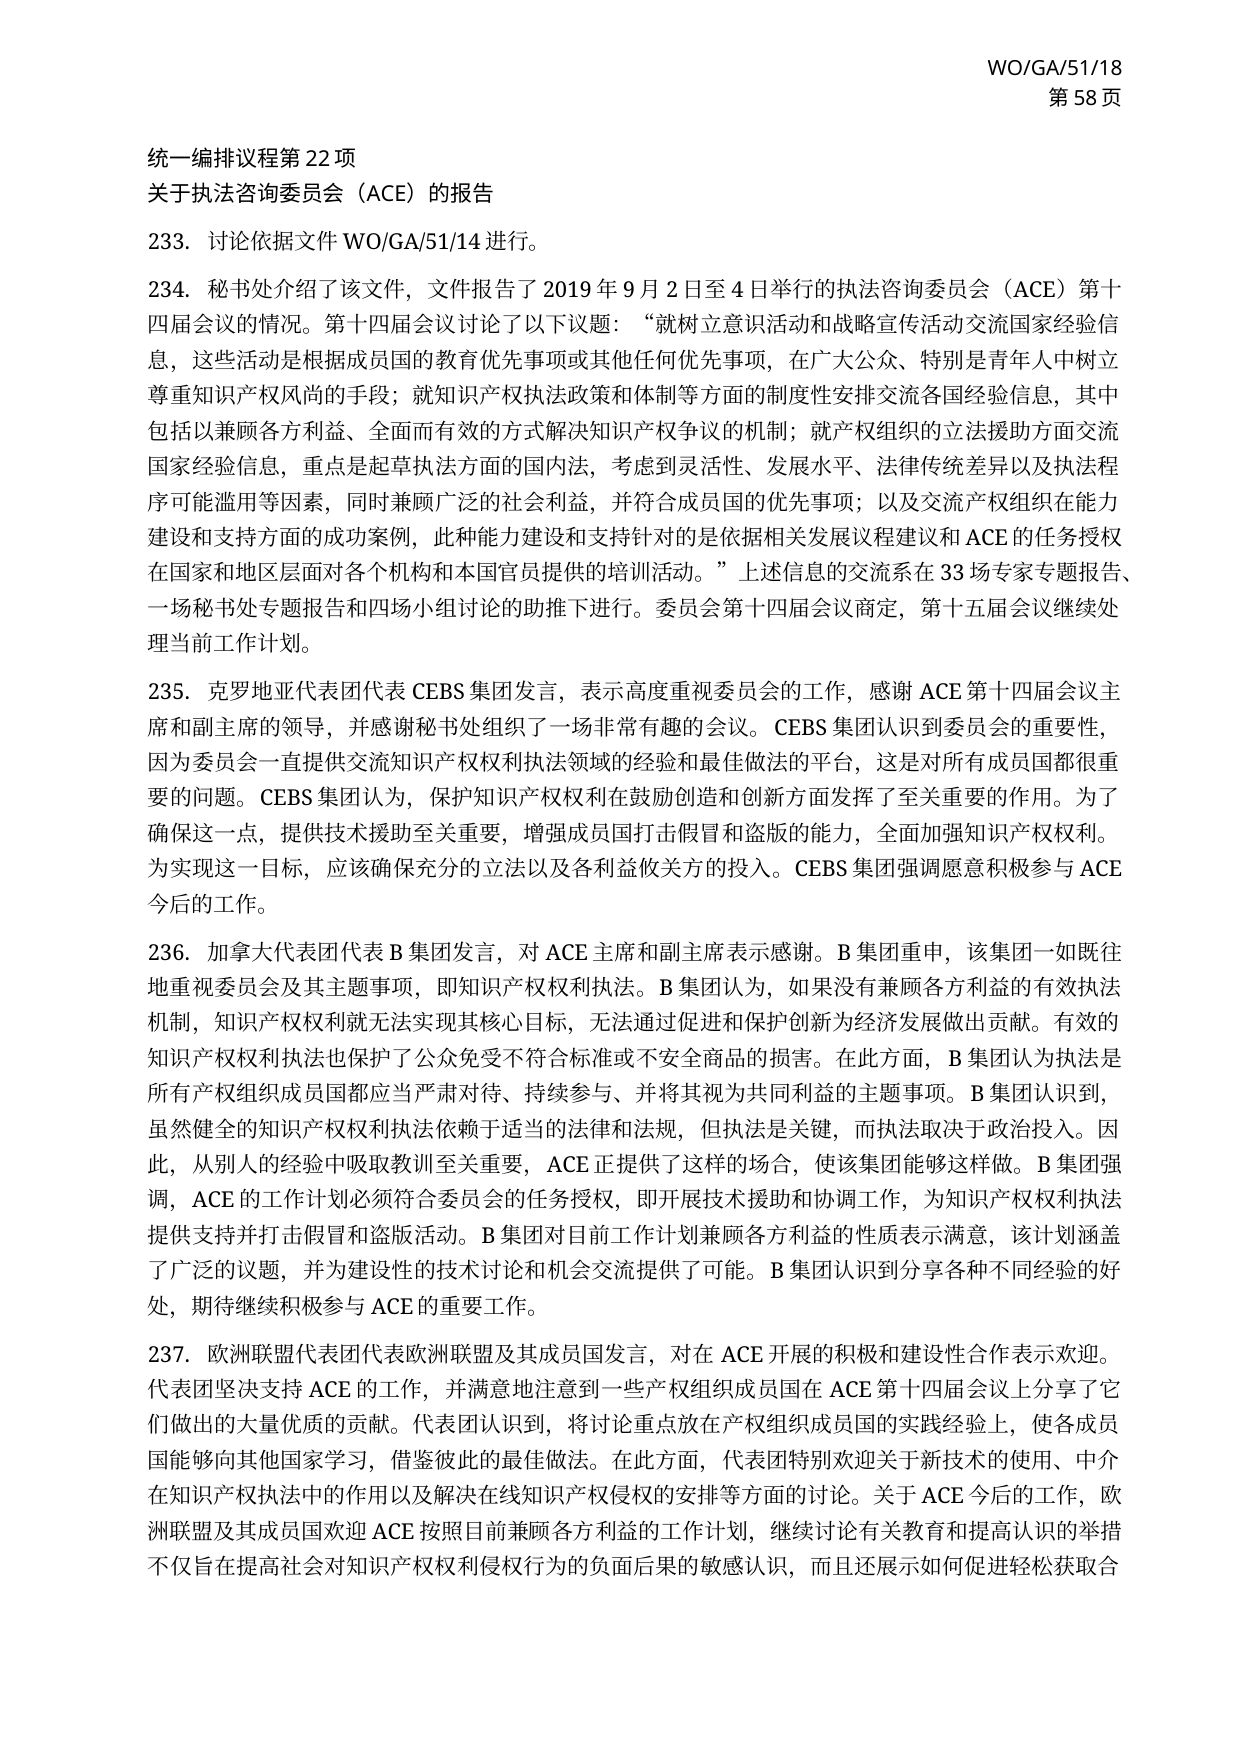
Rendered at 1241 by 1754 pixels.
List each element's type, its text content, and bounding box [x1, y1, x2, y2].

text 统一编排议程第22项 [148, 137, 1122, 172]
list 讨论依据文件WO/GA/51/14进行。 [148, 220, 1122, 256]
list 加拿大代表团代表B集团发言，对ACE主席和副主席表示感谢。B集团重申，该集团一如既往地重视委员会及其主题事项，即知识产权权利执法。B集团认为，如果没有兼顾各方利益的有效执法机制，知识产权权利就无法实现其核心目标，无法通过促进和保护创新为经济发展做出贡献。有效的知识产权权利执法也保护了公众免受不符合标准或不安全商品的损害。在此方面，B集团认为执法是所有产权组织成员国都应当严肃对待、持续参与、并将其视为共同利益的主题事项。B集团认识到，虽然健全的知识产权权利执法依赖于适当的法律和法规，但执法是关键，而执法取决于政治投入。因此，从别人的经验中吸取教训至关重要，ACE正提供了这样的场合，使该集团能够这样做。B集团强调，ACE的工作计划必须符合委员会的任务授权，即开展技术援助和协调工作，为知识产权权利执法提供支持并打击假冒和盗版活动。B集团对目前工作计划兼顾各方利益的性质表示满意，该计划涵盖了广泛的议题，并为建设性的技术讨论和机会交流提供了可能。B集团认识到分享各种不同经验的好处，期待继续积极参与ACE的重要工作。 [148, 931, 1122, 1320]
list 秘书处介绍了该文件，文件报告了2019年9月2日至4日举行的执法咨询委员会（ACE）第十四届会议的情况。第十四届会议讨论了以下议题：“就树立意识活动和战略宣传活动交流国家经验信息，这些活动是根据成员国的教育优先事项或其他任何优先事项，在广大公众、特别是青年人中树立尊重知识产权风尚的手段；就知识产权执法政策和体制等方面的制度性安排交流各国经验信息，其中包括以兼顾各方利益、全面而有效的方式解决知识产权争议的机制；就产权组织的立法援助方面交流国家经验信息，重点是起草执法方面的国内法，考虑到灵活性、发展水平、法律传统差异以及执法程序可能滥用等因素，同时兼顾广泛的社会利益，并符合成员国的优先事项；以及交流产权组织在能力建设和支持方面的成功案例，此种能力建设和支持针对的是依据相关发展议程建议和ACE的任务授权，在国家和地区层面对各个机构和本国官员提供的培训活动。”上述信息的交流系在33场专家专题报告、一场秘书处专题报告和四场小组讨论的助推下进行。委员会第十四届会议商定，第十五届会议继续处理当前工作计划。 [148, 268, 1122, 658]
list 克罗地亚代表团代表CEBS集团发言，表示高度重视委员会的工作，感谢ACE第十四届会议主席和副主席的领导，并感谢秘书处组织了一场非常有趣的会议。CEBS集团认识到委员会的重要性，因为委员会一直提供交流知识产权权利执法领域的经验和最佳做法的平台，这是对所有成员国都很重要的问题。CEBS集团认为，保护知识产权权利在鼓励创造和创新方面发挥了至关重要的作用。为了确保这一点，提供技术援助至关重要，增强成员国打击假冒和盗版的能力，全面加强知识产权权利。为实现这一目标，应该确保充分的立法以及各利益攸关方的投入。CEBS集团强调愿意积极参与ACE今后的工‍作。 [148, 670, 1122, 918]
text 关于执法咨询委员会（ACE）的报告 [148, 172, 1122, 208]
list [148, 1333, 1122, 1581]
